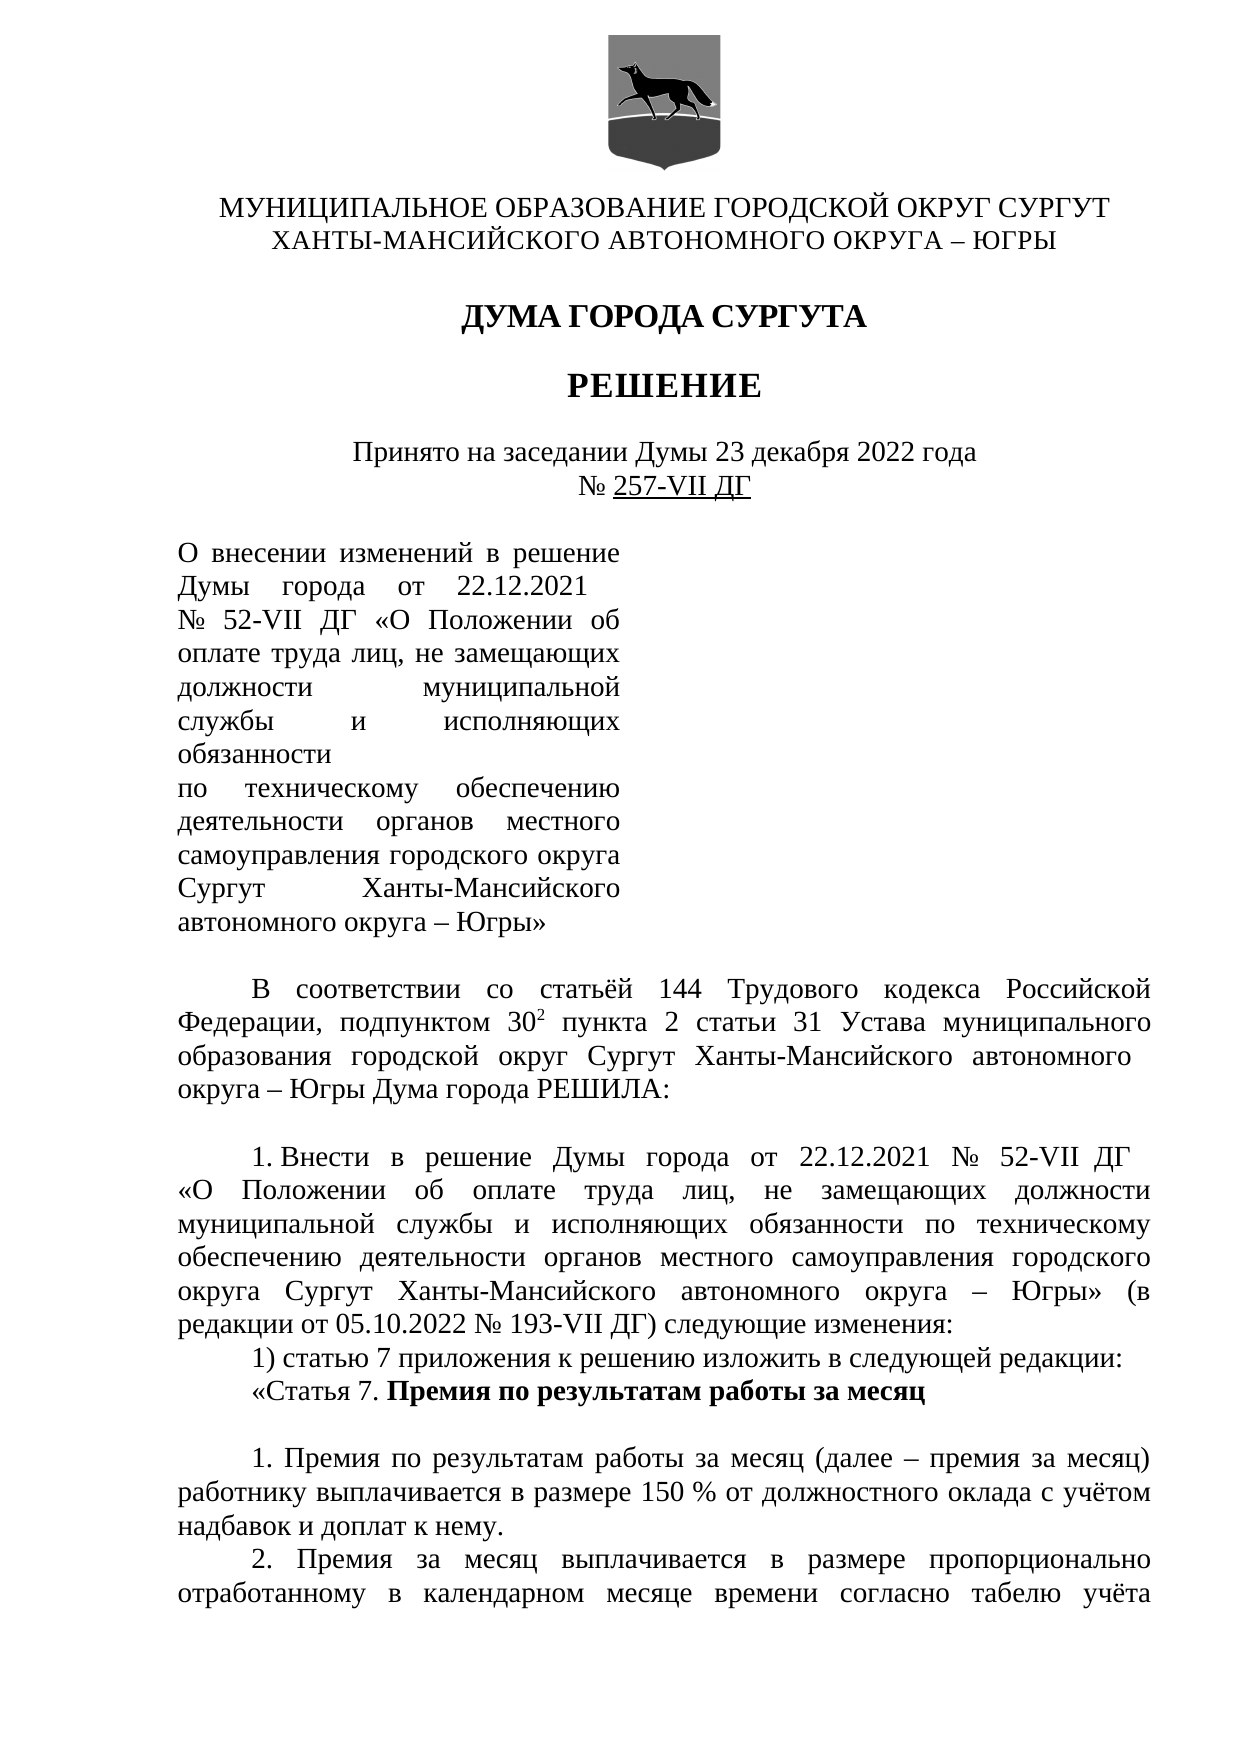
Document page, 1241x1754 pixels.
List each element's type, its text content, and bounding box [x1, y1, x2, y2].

text 1. Внести в решение Думы города от 22.12.2021 № 52-VII ДГ «О Положении об оплате труда лиц, не замещающих должности муниципальной службы и исполняющих обязанности по техническому обеспечению деятельности органов местного самоуправления городского округа Сургут Ханты-Мансийского автономного округа – Югры» (в редакции от 05.10.2022 № 193-VII ДГ) следующие изменения: [177, 1139, 1152, 1340]
text Принято на заседании Думы 23 декабря 2022 года [177, 434, 1152, 468]
text 1) статью 7 приложения к решению изложить в следующей редакции: [177, 1340, 1152, 1373]
text 1. Премия по результатам работы за месяц (далее – премия за месяц) работнику выплачивается в размере 150 % от должностного оклада с учётом надбавок и доплат к нему. [177, 1441, 1152, 1541]
text В соответствии со статьёй 144 Трудового кодекса Российской Федерации, подпунктом 302 пункта 2 статьи 31 Устава муниципального образования городской округ Сургут Ханты-Мансийского автономного округа – Югры Дума города РЕШИЛА: [177, 971, 1152, 1105]
text О внесении изменений в решение Думы города от 22.12.2021 № 52-VII ДГ «О Положении об оплате труда лиц, не замещающих должности муниципальной службы и исполняющих обязанности по техническому обеспечению деятельности органов местного самоуправления городского округа Сургут Ханты-Мансийского автономного округа – Югры» [177, 535, 620, 937]
text «Статья 7. Премия по результатам работы за месяц [177, 1373, 1152, 1407]
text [177, 1541, 1152, 1608]
text № 257-VII ДГ [177, 468, 1152, 501]
